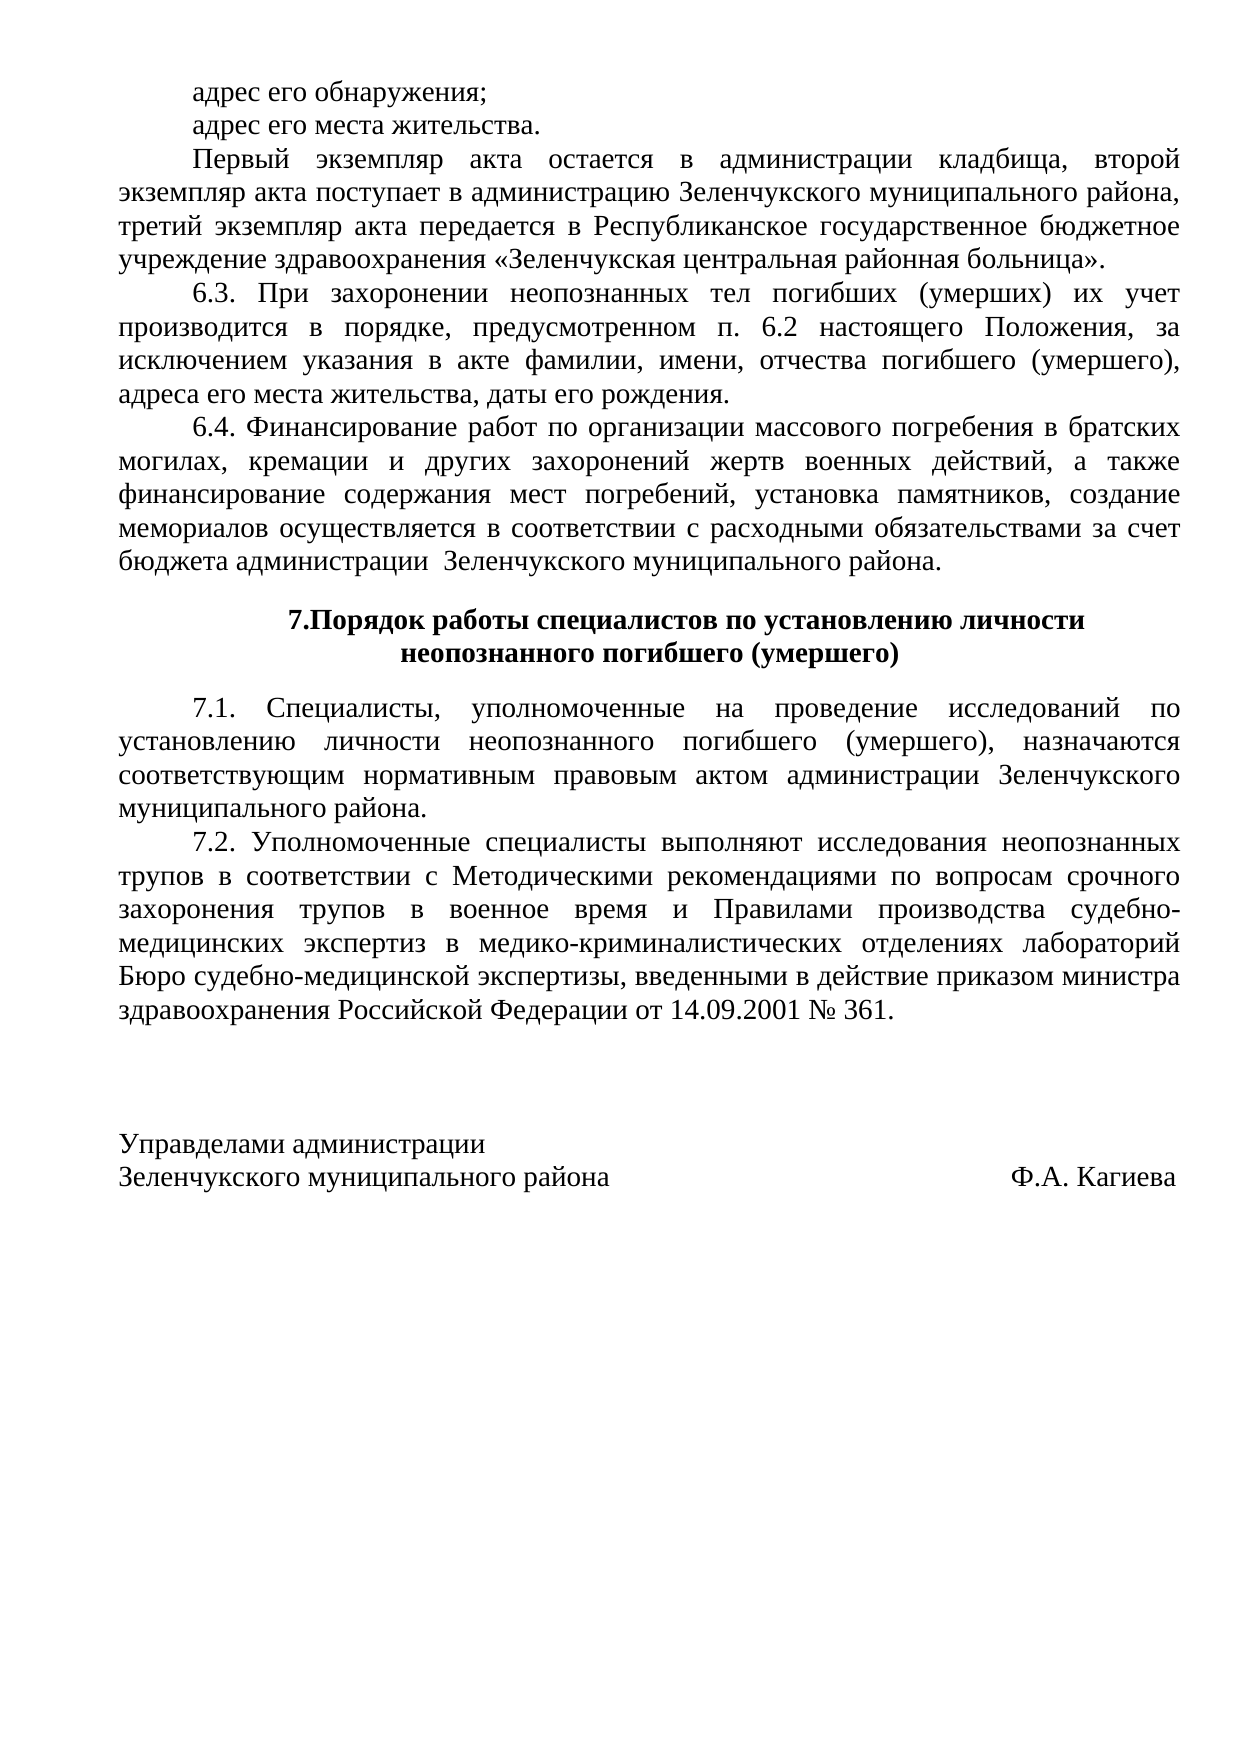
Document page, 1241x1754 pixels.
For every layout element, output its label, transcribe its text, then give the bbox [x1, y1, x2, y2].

text Зеленчукского муниципального района Ф.А. Кагиева [118, 1159, 1181, 1193]
text 7.2. Уполномоченные специалисты выполняют исследования неопознанных трупов в соответствии с Методическими рекомендациями по вопросам срочного захоронения трупов в военное время и Правилами производства судебно-медицинских экспертиз в медико-криминалистических отделениях лабораторий Бюро судебно-медицинской экспертизы, введенными в действие приказом министра здравоохранения Российской Федерации от 14.09.2001 № 361. [118, 824, 1181, 1025]
text адрес его обнаружения; [118, 74, 1181, 107]
text 7.1. Специалисты, уполномоченные на проведение исследований по установлению личности неопознанного погибшего (умершего), назначаются соответствующим нормативным правовым актом администрации Зеленчукского муниципального района. [118, 690, 1181, 824]
text адрес его места жительства. [118, 107, 1181, 141]
text 6.4. Финансирование работ по организации массового погребения в братских могилах, кремации и других захоронений жертв военных действий, а также финансирование содержания мест погребений, установка памятников, создание мемориалов осуществляется в соответствии с расходными обязательствами за счет бюджета администрации Зеленчукского муниципального района. [118, 409, 1181, 577]
text Первый экземпляр акта остается в администрации кладбища, второй экземпляр акта поступает в администрацию Зеленчукского муниципального района, третий экземпляр акта передается в Республиканское государственное бюджетное учреждение здравоохранения «Зеленчукская центральная районная больница». [118, 141, 1181, 275]
text 7.Порядок работы специалистов по установлению личности неопознанного погибшего (умершего) [118, 602, 1181, 669]
text 6.3. При захоронении неопознанных тел погибших (умерших) их учет производится в порядке, предусмотренном п. 6.2 настоящего Положения, за исключением указания в акте фамилии, имени, отчества погибшего (умершего), адреса его места жительства, даты его рождения. [118, 275, 1181, 409]
text Управделами администрации [118, 1126, 1181, 1159]
